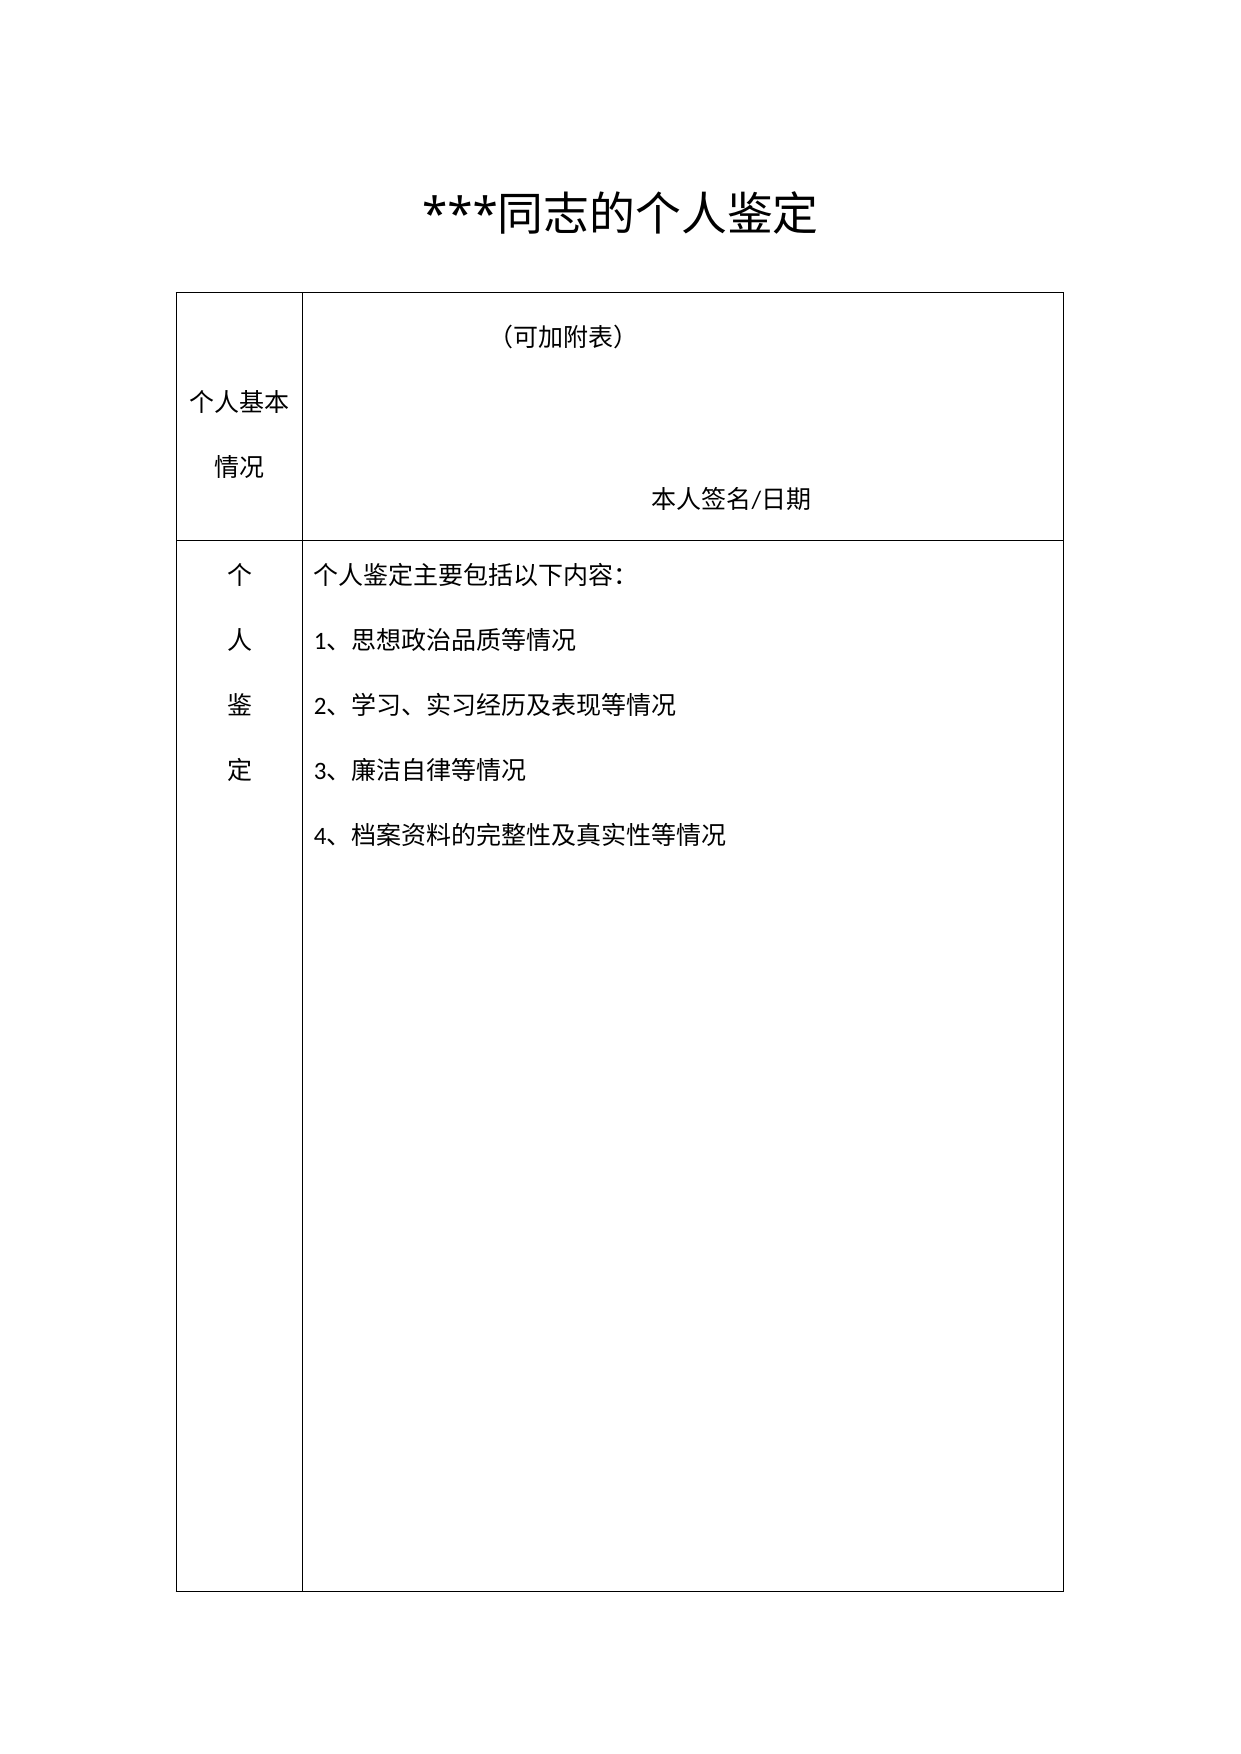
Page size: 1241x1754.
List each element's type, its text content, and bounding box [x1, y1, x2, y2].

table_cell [303, 541, 1063, 1591]
table_header 个人基本情况 [177, 293, 302, 540]
table_header （可加附表） 本人签名/日期 [303, 293, 1063, 540]
text ***同志的个人鉴定 [187, 162, 1053, 259]
table_cell 个 人 鉴 定 [177, 541, 302, 1591]
